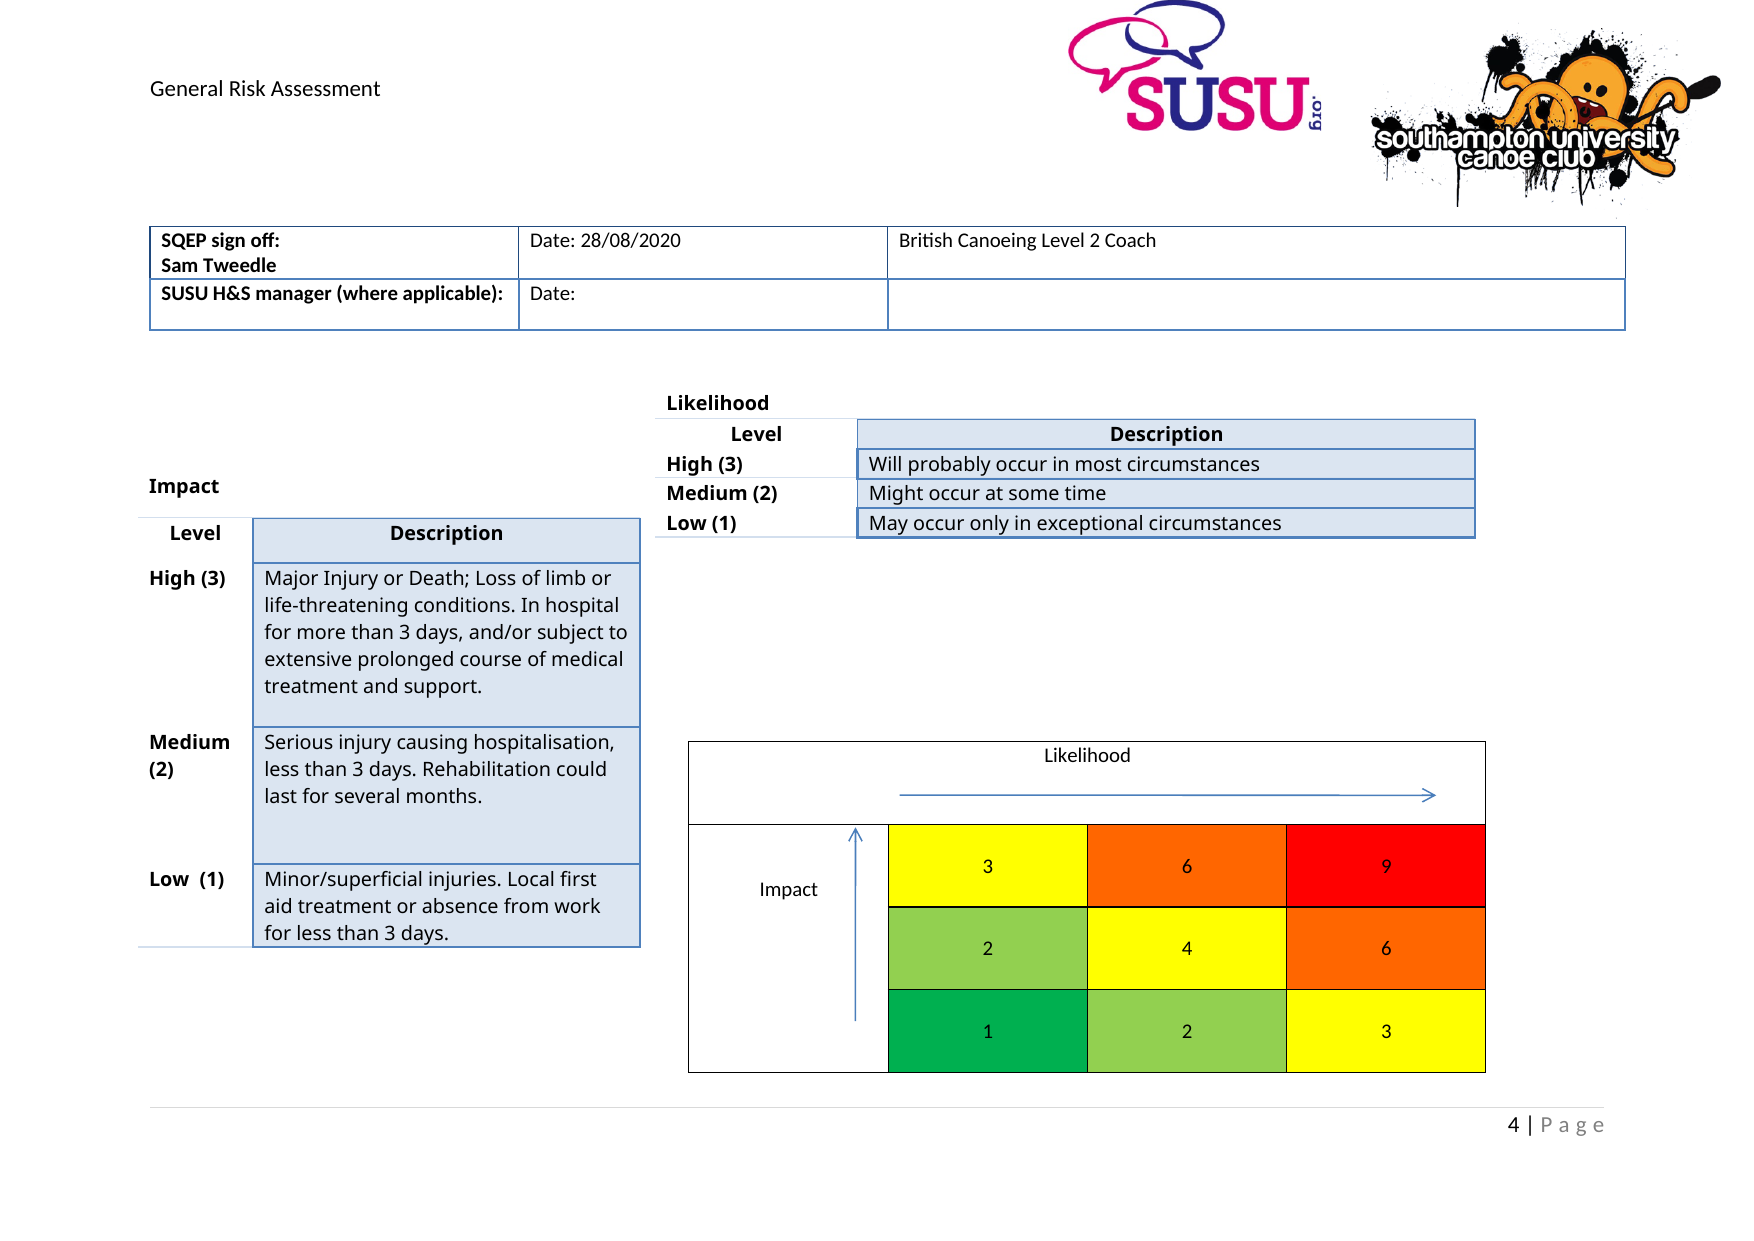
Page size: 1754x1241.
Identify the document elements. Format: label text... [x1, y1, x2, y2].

table_cell May occur only in exceptional circumstances [859, 509, 1474, 536]
table_cell [889, 280, 1624, 329]
table_cell High (3) [138, 562, 252, 726]
table_cell 4 [1088, 908, 1286, 989]
table_cell Minor/superficial injuries. Local first aid treatment or absence from work for less than 3 days. [254, 865, 639, 946]
table_cell Description [858, 420, 1474, 448]
table_cell Date: 28/08/2020 [519, 227, 887, 278]
table_cell Description [254, 519, 639, 562]
table_cell 9 [1287, 825, 1485, 906]
table_cell Serious injury causing hospitalisation, less than 3 days. Rehabilitation could last for several months. [254, 728, 639, 863]
table_cell Impact [689, 825, 888, 1072]
table_header Impact [138, 473, 640, 517]
table_cell 6 [1287, 908, 1485, 989]
table_cell 2 [1088, 990, 1286, 1072]
table_header Likelihood [689, 742, 1485, 824]
table_cell British Canoeing Level 2 Coach [888, 227, 1625, 278]
table_header Likelihood [655, 389, 1475, 418]
picture [1357, 16, 1729, 226]
table_cell Major Injury or Death; Loss of limb or life-threatening conditions. In hospital for more than 3 days, and/or subject to extensive prolonged course of medical treatment and support. [254, 564, 639, 726]
table_cell Date: [520, 280, 887, 329]
table_cell Might occur at some time [858, 480, 1474, 507]
table_cell 1 [889, 990, 1087, 1072]
table_cell Low (1) [655, 507, 856, 536]
table_cell 2 [889, 908, 1087, 989]
table_cell 3 [1287, 990, 1485, 1072]
table_cell Level [655, 419, 857, 448]
table_cell 3 [889, 825, 1087, 906]
table_cell SUSU H&S manager (where applicable): [151, 280, 518, 329]
table_cell Medium (2) [655, 478, 857, 507]
picture [1068, 0, 1322, 131]
table_cell Medium (2) [138, 726, 252, 863]
table_cell Will probably occur in most circumstances [859, 450, 1474, 477]
table_cell Level [138, 518, 252, 562]
table_cell 6 [1088, 825, 1286, 906]
table_cell SQEP sign off: Sam Tweedle [151, 227, 518, 278]
table_cell High (3) [655, 448, 856, 477]
table_cell Low (1) [138, 863, 252, 946]
